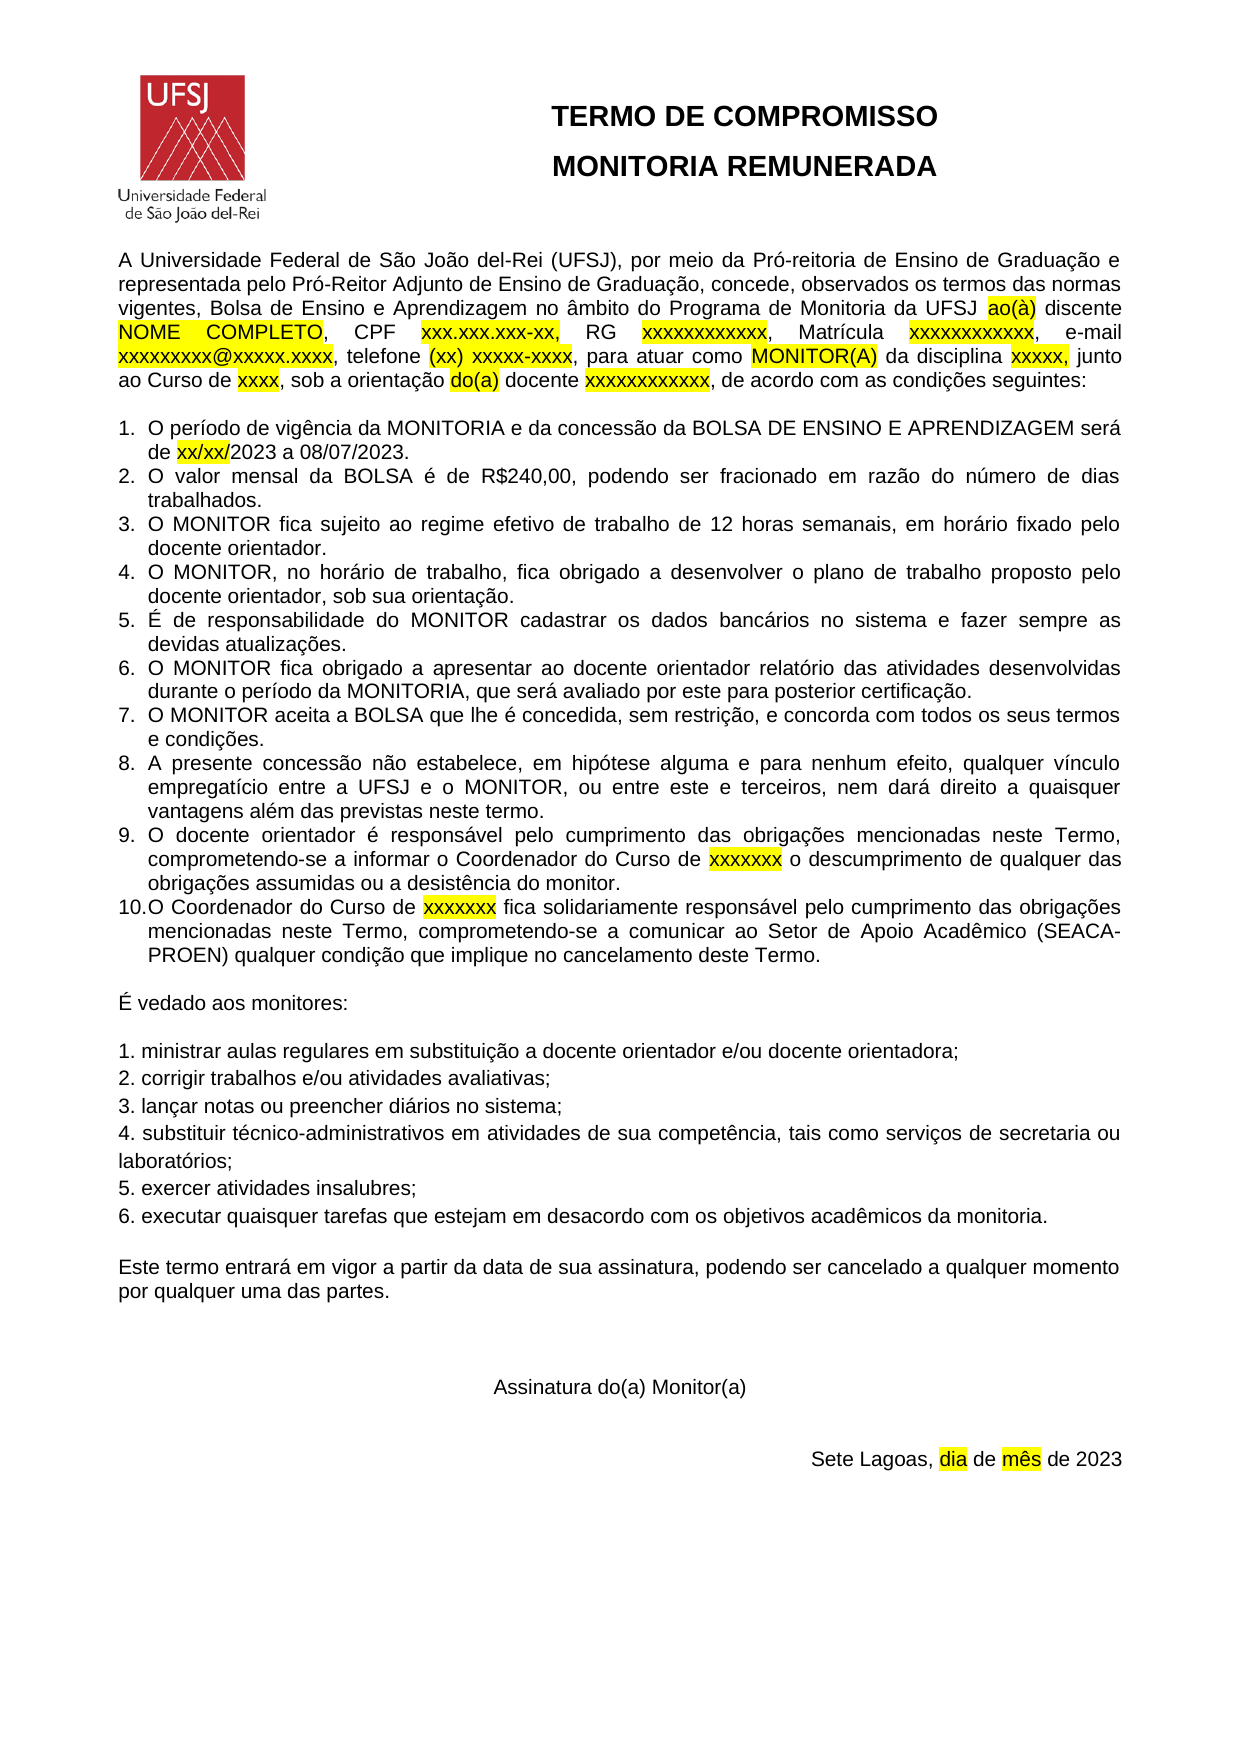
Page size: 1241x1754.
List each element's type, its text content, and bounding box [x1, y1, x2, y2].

text 4. substituir técnico-administrativos em atividades de sua competência, tais como serviços de secretaria ou laboratórios; [118, 1121, 1122, 1173]
text Sete Lagoas, dia de mês de 2023 [118, 1447, 939, 1471]
list O MONITOR aceita a BOLSA que lhe é concedida, sem restrição, e concorda com todos os seus termos e condições. [118, 703, 1122, 751]
list O período de vigência da MONITORIA e da concessão da BOLSA DE ENSINO E APRENDIZAGEM será de xx/xx/2023 a 08/07/2023. [118, 416, 1122, 464]
text 6. executar quaisquer tarefas que estejam em desacordo com os objetivos acadêmicos da monitoria. [118, 1204, 1122, 1228]
picture [118, 75, 266, 223]
text 1. ministrar aulas regulares em substituição a docente orientador e/ou docente orientadora; [118, 1039, 1122, 1063]
text 2. corrigir trabalhos e/ou atividades avaliativas; [118, 1066, 1122, 1090]
list A presente concessão não estabelece, em hipótese alguma e para nenhum efeito, qualquer vínculo empregatício entre a UFSJ e o MONITOR, ou entre este e terceiros, nem dará direito a quaisquer vantagens além das previstas neste termo. [118, 751, 1122, 823]
text É vedado aos monitores: [118, 991, 1122, 1015]
list O docente orientador é responsável pelo cumprimento das obrigações mencionadas neste Termo, comprometendo-se a informar o Coordenador do Curso de xxxxxxx o descumprimento de qualquer das obrigações assumidas ou a desistência do monitor. [118, 823, 1122, 895]
text 5. exercer atividades insalubres; [118, 1176, 1122, 1200]
list É de responsabilidade do MONITOR cadastrar os dados bancários no sistema e fazer sempre as devidas atualizações. [118, 607, 1122, 655]
list O MONITOR fica sujeito ao regime efetivo de trabalho de 12 horas semanais, em horário fixado pelo docente orientador. [118, 512, 1122, 559]
list O MONITOR fica obrigado a apresentar ao docente orientador relatório das atividades desenvolvidas durante o período da MONITORIA, que será avaliado por este para posterior certificação. [118, 655, 1122, 703]
text 3. lançar notas ou preencher diários no sistema; [118, 1094, 1122, 1118]
text Assinatura do(a) Monitor(a) [118, 1375, 1122, 1399]
list O valor mensal da BOLSA é de R$240,00, podendo ser fracionado em razão do número de dias trabalhados. [118, 464, 1122, 512]
list O MONITOR, no horário de trabalho, fica obrigado a desenvolver o plano de trabalho proposto pelo docente orientador, sob sua orientação. [118, 559, 1122, 607]
text Sete Lagoas, dia de mês de 2023 [1041, 1447, 1122, 1471]
text Este termo entrará em vigor a partir da data de sua assinatura, podendo ser cancelado a qualquer momento por qualquer uma das partes. [118, 1255, 1122, 1303]
text A Universidade Federal de São João del-Rei (UFSJ), por meio da Pró-reitoria de Ensino de Graduação e representada pelo Pró-Reitor Adjunto de Ensino de Graduação, concede, observados os termos das normas vigentes, Bolsa de Ensino e Aprendizagem no âmbito do Programa de Monitoria da UFSJ ao(à) discente NOME COMPLETO, CPF xxx.xxx.xxx-xx, RG xxxxxxxxxxxx, Matrícula xxxxxxxxxxxx, e-mail xxxxxxxxx@xxxxx.xxxx, telefone (xx) xxxxx-xxxx, para atuar como MONITOR(A) da disciplina xxxxx, junto ao Curso de xxxx, sob a orientação do(a) docente xxxxxxxxxxxx, de acordo com as condições seguintes: [118, 248, 1122, 392]
list O Coordenador do Curso de xxxxxxx fica solidariamente responsável pelo cumprimento das obrigações mencionadas neste Termo, comprometendo-se a comunicar ao Setor de Apoio Acadêmico (SEACA-PROEN) qualquer condição que implique no cancelamento deste Termo. [118, 895, 1122, 967]
